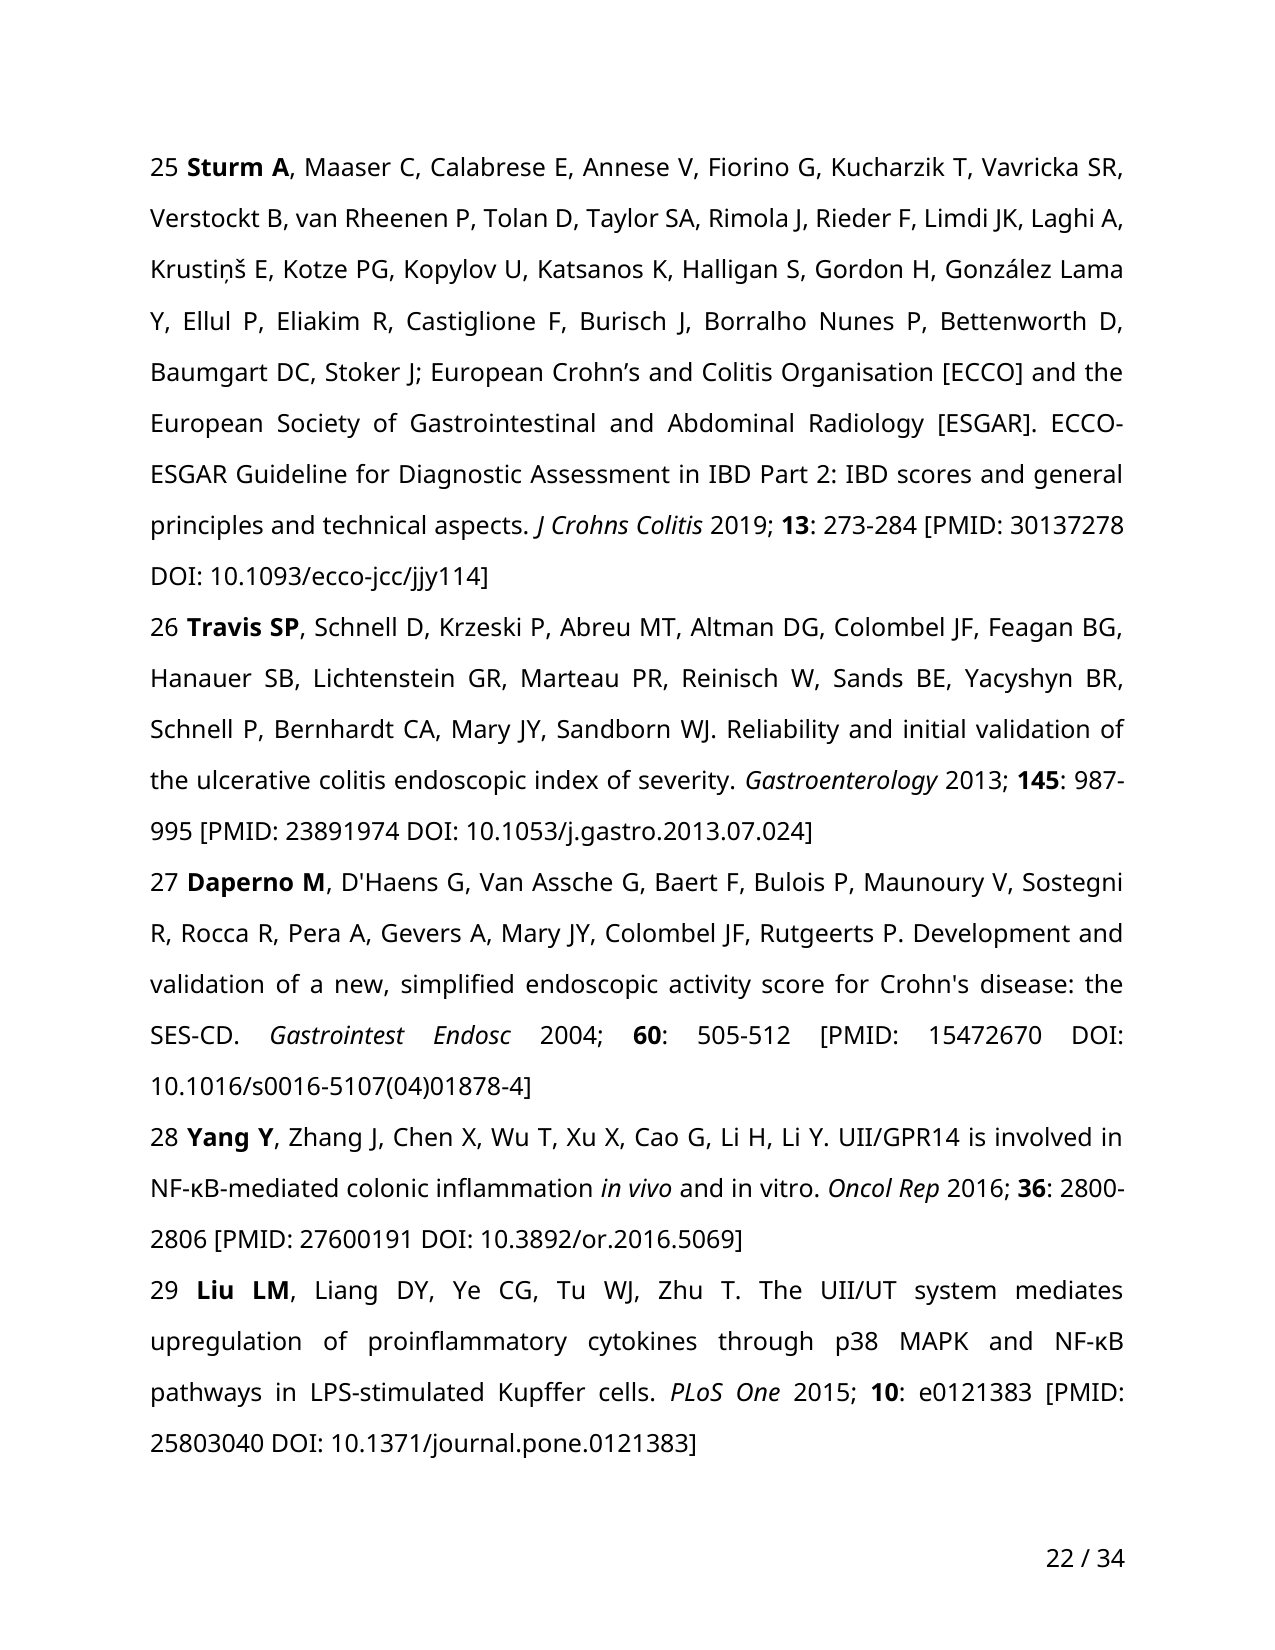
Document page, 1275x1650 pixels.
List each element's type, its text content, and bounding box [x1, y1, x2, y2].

text 26 Travis SP, Schnell D, Krzeski P, Abreu MT, Altman DG, Colombel JF, Feagan BG, Hanauer SB, Lichtenstein GR, Marteau PR, Reinisch W, Sands BE, Yacyshyn BR, Schnell P, Bernhardt CA, Mary JY, Sandborn WJ. Reliability and initial validation of the ulcerative colitis endoscopic index of severity. Gastroenterology 2013; 145: 987-995 [PMID: 23891974 DOI: 10.1053/j.gastro.2013.07.024] [150, 609, 1125, 848]
text 29 Liu LM, Liang DY, Ye CG, Tu WJ, Zhu T. The UII/UT system mediates upregulation of proinflammatory cytokines through p38 MAPK and NF-κB pathways in LPS-stimulated Kupffer cells. PLoS One 2015; 10: e0121383 [PMID: 25803040 DOI: 10.1371/journal.pone.0121383] [150, 1273, 1125, 1460]
text 28 Yang Y, Zhang J, Chen X, Wu T, Xu X, Cao G, Li H, Li Y. UII/GPR14 is involved in NF-κB-mediated colonic inflammation in vivo and in vitro. Oncol Rep 2016; 36: 2800-2806 [PMID: 27600191 DOI: 10.3892/or.2016.5069] [150, 1120, 1125, 1256]
text 27 Daperno M, D'Haens G, Van Assche G, Baert F, Bulois P, Maunoury V, Sostegni R, Rocca R, Pera A, Gevers A, Mary JY, Colombel JF, Rutgeerts P. Development and validation of a new, simplified endoscopic activity score for Crohn's disease: the SES-CD. Gastrointest Endosc 2004; 60: 505-512 [PMID: 15472670 DOI: 10.1016/s0016-5107(04)01878-4] [150, 864, 1125, 1103]
text 25 Sturm A, Maaser C, Calabrese E, Annese V, Fiorino G, Kucharzik T, Vavricka SR, Verstockt B, van Rheenen P, Tolan D, Taylor SA, Rimola J, Rieder F, Limdi JK, Laghi A, Krustiņš E, Kotze PG, Kopylov U, Katsanos K, Halligan S, Gordon H, González Lama Y, Ellul P, Eliakim R, Castiglione F, Burisch J, Borralho Nunes P, Bettenworth D, Baumgart DC, Stoker J; European Crohn’s and Colitis Organisation [ECCO] and the European Society of Gastrointestinal and Abdominal Radiology [ESGAR]. ECCO-ESGAR Guideline for Diagnostic Assessment in IBD Part 2: IBD scores and general principles and technical aspects. J Crohns Colitis 2019; 13: 273-284 [PMID: 30137278 DOI: 10.1093/ecco-jcc/jjy114] [150, 150, 1125, 592]
